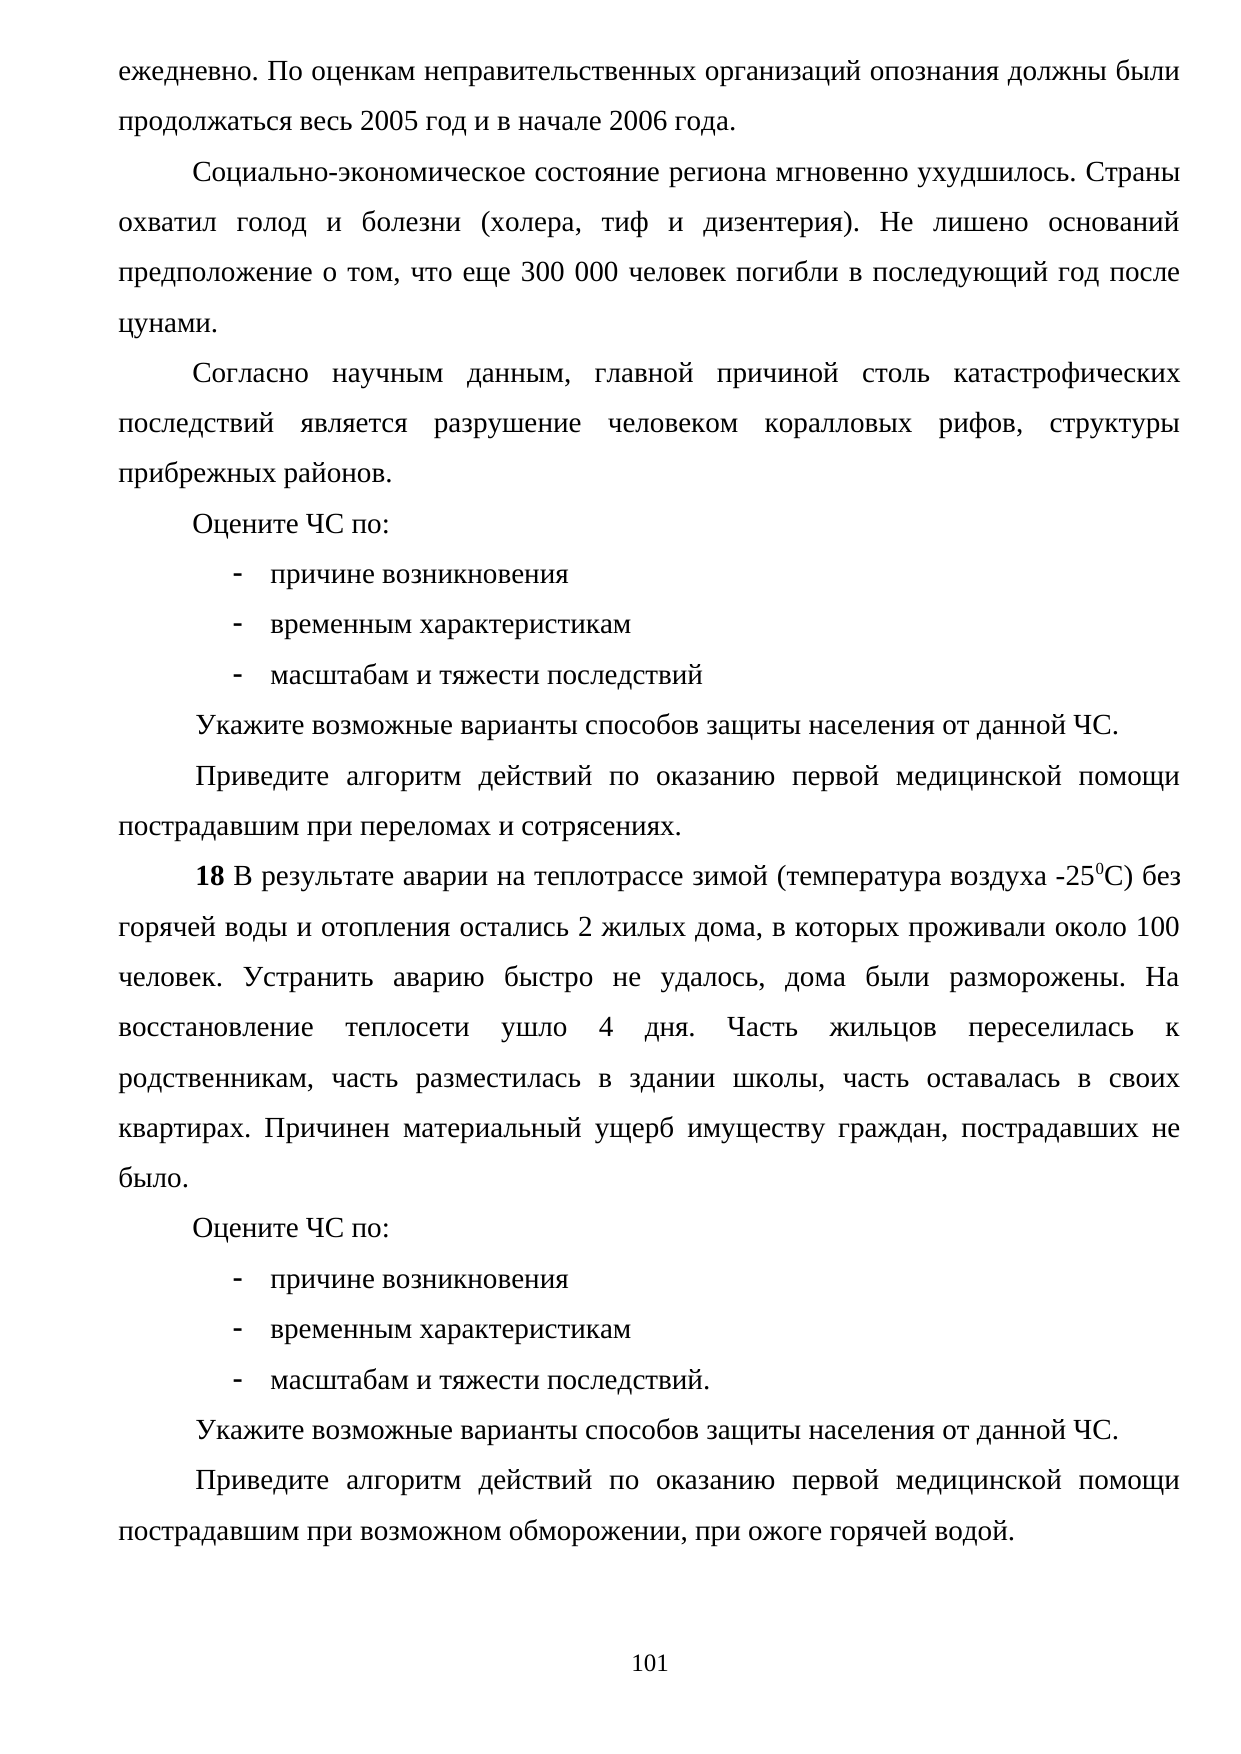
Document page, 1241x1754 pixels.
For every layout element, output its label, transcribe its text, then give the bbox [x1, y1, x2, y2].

list временным характеристикам [233, 1311, 1181, 1345]
list масштабам и тяжести последствий [233, 657, 1181, 691]
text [118, 53, 1181, 137]
list причине возникновения [233, 556, 1181, 590]
text Укажите возможные варианты способов защиты населения от данной ЧС. [118, 707, 1181, 741]
text Оцените ЧС по: [118, 1211, 1181, 1244]
text Согласно научным данным, главной причиной столь катастрофических последствий является разрушение человеком коралловых рифов, структуры прибрежных районов. [118, 355, 1181, 489]
list временным характеристикам [233, 607, 1181, 640]
text Приведите алгоритм действий по оказанию первой медицинской помощи пострадавшим при возможном обморожении, при ожоге горячей водой. [118, 1462, 1181, 1546]
text 18 В результате аварии на теплотрассе зимой (температура воздуха -250С) без горячей воды и отопления остались 2 жилых дома, в которых проживали около 100 человек. Устранить аварию быстро не удалось, дома были разморожены. На восстановление теплосети ушло 4 дня. Часть жильцов переселилась к родственникам, часть разместилась в здании школы, часть оставалась в своих квартирах. Причинен материальный ущерб имуществу граждан, пострадавших не было. [118, 858, 1181, 1194]
text Оцените ЧС по: [118, 506, 1181, 539]
text Укажите возможные варианты способов защиты населения от данной ЧС. [118, 1412, 1181, 1446]
list масштабам и тяжести последствий. [233, 1362, 1181, 1395]
text Приведите алгоритм действий по оказанию первой медицинской помощи пострадавшим при переломах и сотрясениях. [118, 758, 1181, 842]
list причине возникновения [233, 1261, 1181, 1294]
text Социально-экономическое состояние региона мгновенно ухудшилось. Страны охватил голод и болезни (холера, тиф и дизентерия). Не лишено оснований предположение о том, что еще 300 000 человек погибли в последующий год после цунами. [118, 154, 1181, 338]
